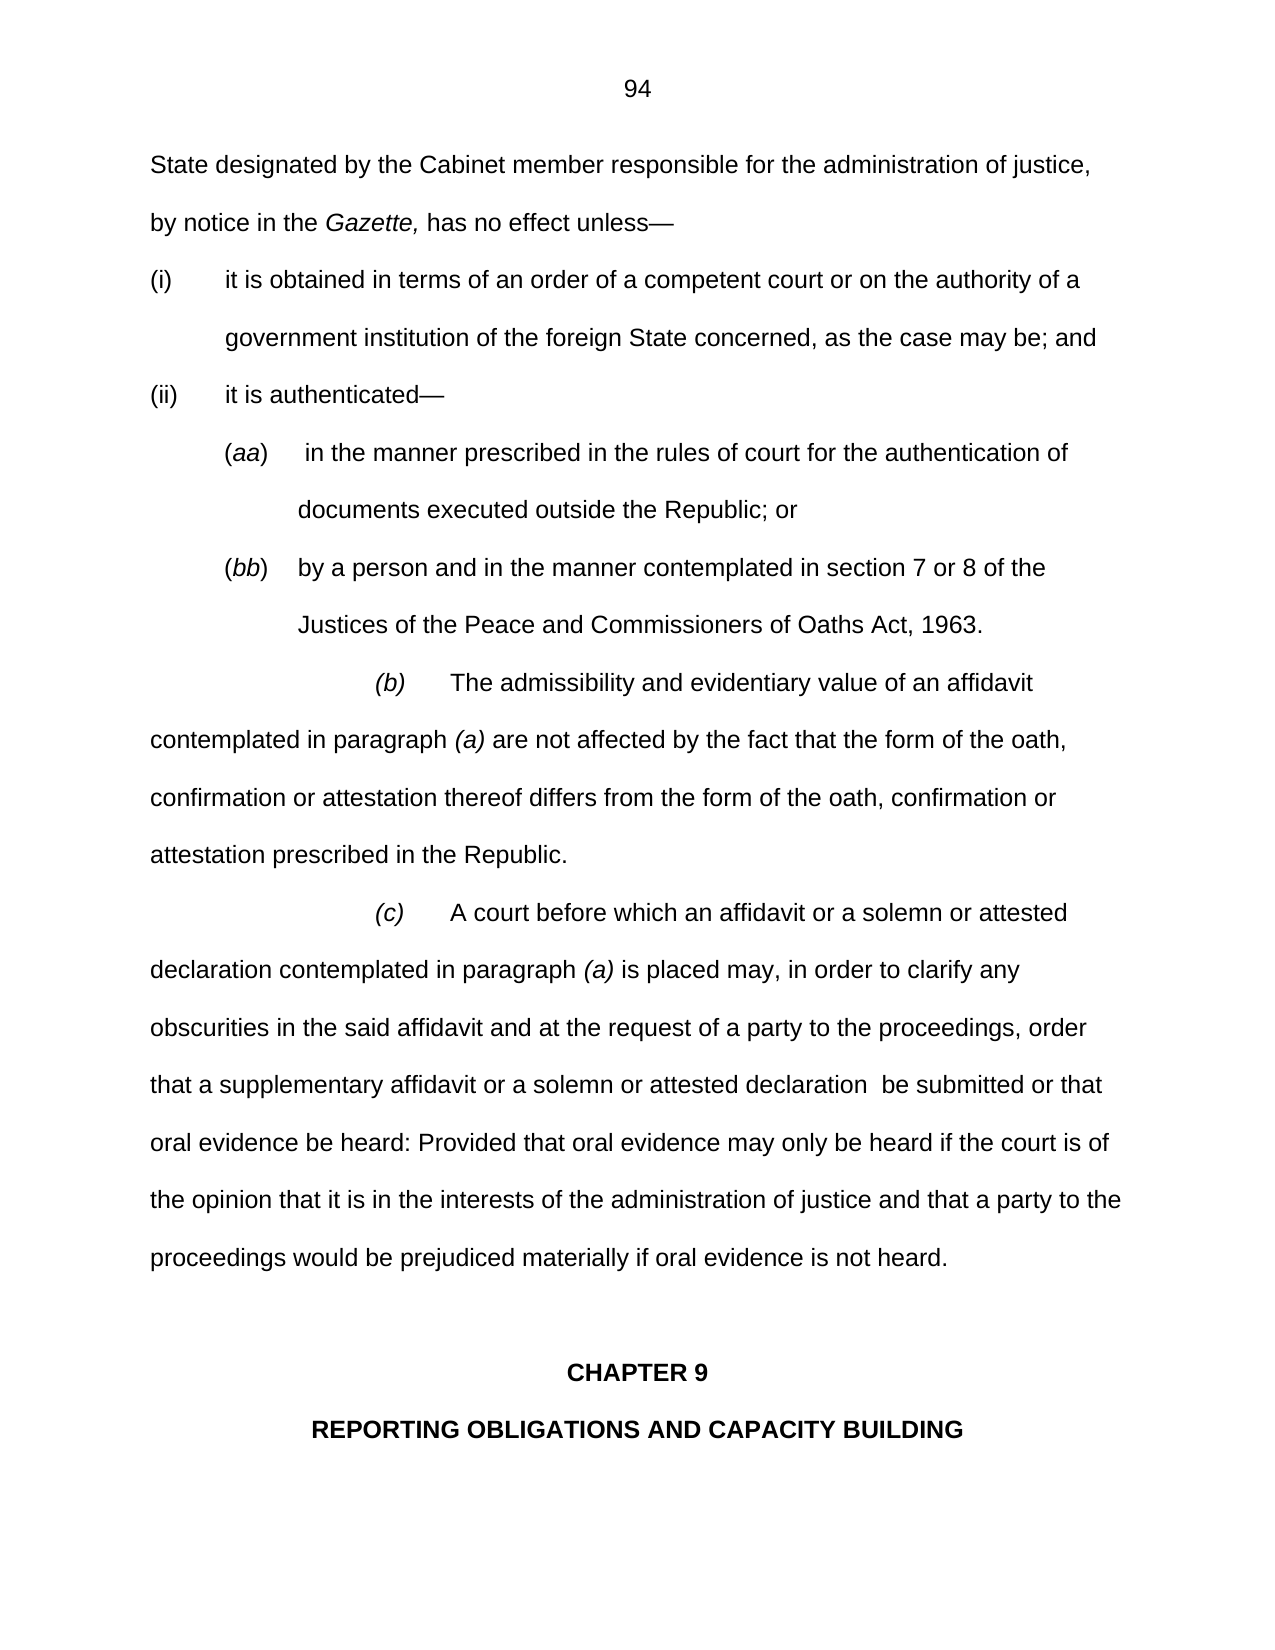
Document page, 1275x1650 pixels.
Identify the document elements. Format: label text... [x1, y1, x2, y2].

text CHAPTER 9 [150, 1357, 1125, 1386]
text (c) A court before which an affidavit or a solemn or attested declaration contemplated in paragraph (a) is placed may, in order to clarify any obscurities in the said affidavit and at the request of a party to the proceedings, order that a supplementary affidavit or a solemn or attested declaration be submitted or that oral evidence be heard: Provided that oral evidence may only be heard if the court is of the opinion that it is in the interests of the administration of justice and that a party to the proceedings would be prejudiced materially if oral evidence is not heard. [150, 897, 1125, 1271]
text (i) it is obtained in terms of an order of a competent court or on the authority of a government institution of the foreign State concerned, as the case may be; and [150, 265, 1125, 351]
text (ii) it is authenticated— [150, 380, 1125, 409]
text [150, 150, 1125, 236]
text (aa) in the manner prescribed in the rules of court for the authentication of documents executed outside the Republic; or [224, 437, 1125, 524]
text (b) The admissibility and evidentiary value of an affidavit contemplated in paragraph (a) are not affected by the fact that the form of the oath, confirmation or attestation thereof differs from the form of the oath, confirmation or attestation prescribed in the Republic. [150, 667, 1125, 869]
text REPORTING OBLIGATIONS AND CAPACITY BUILDING [150, 1415, 1125, 1444]
text (bb) by a person and in the manner contemplated in section 7 or 8 of the Justices of the Peace and Commissioners of Oaths Act, 1963. [224, 552, 1125, 639]
